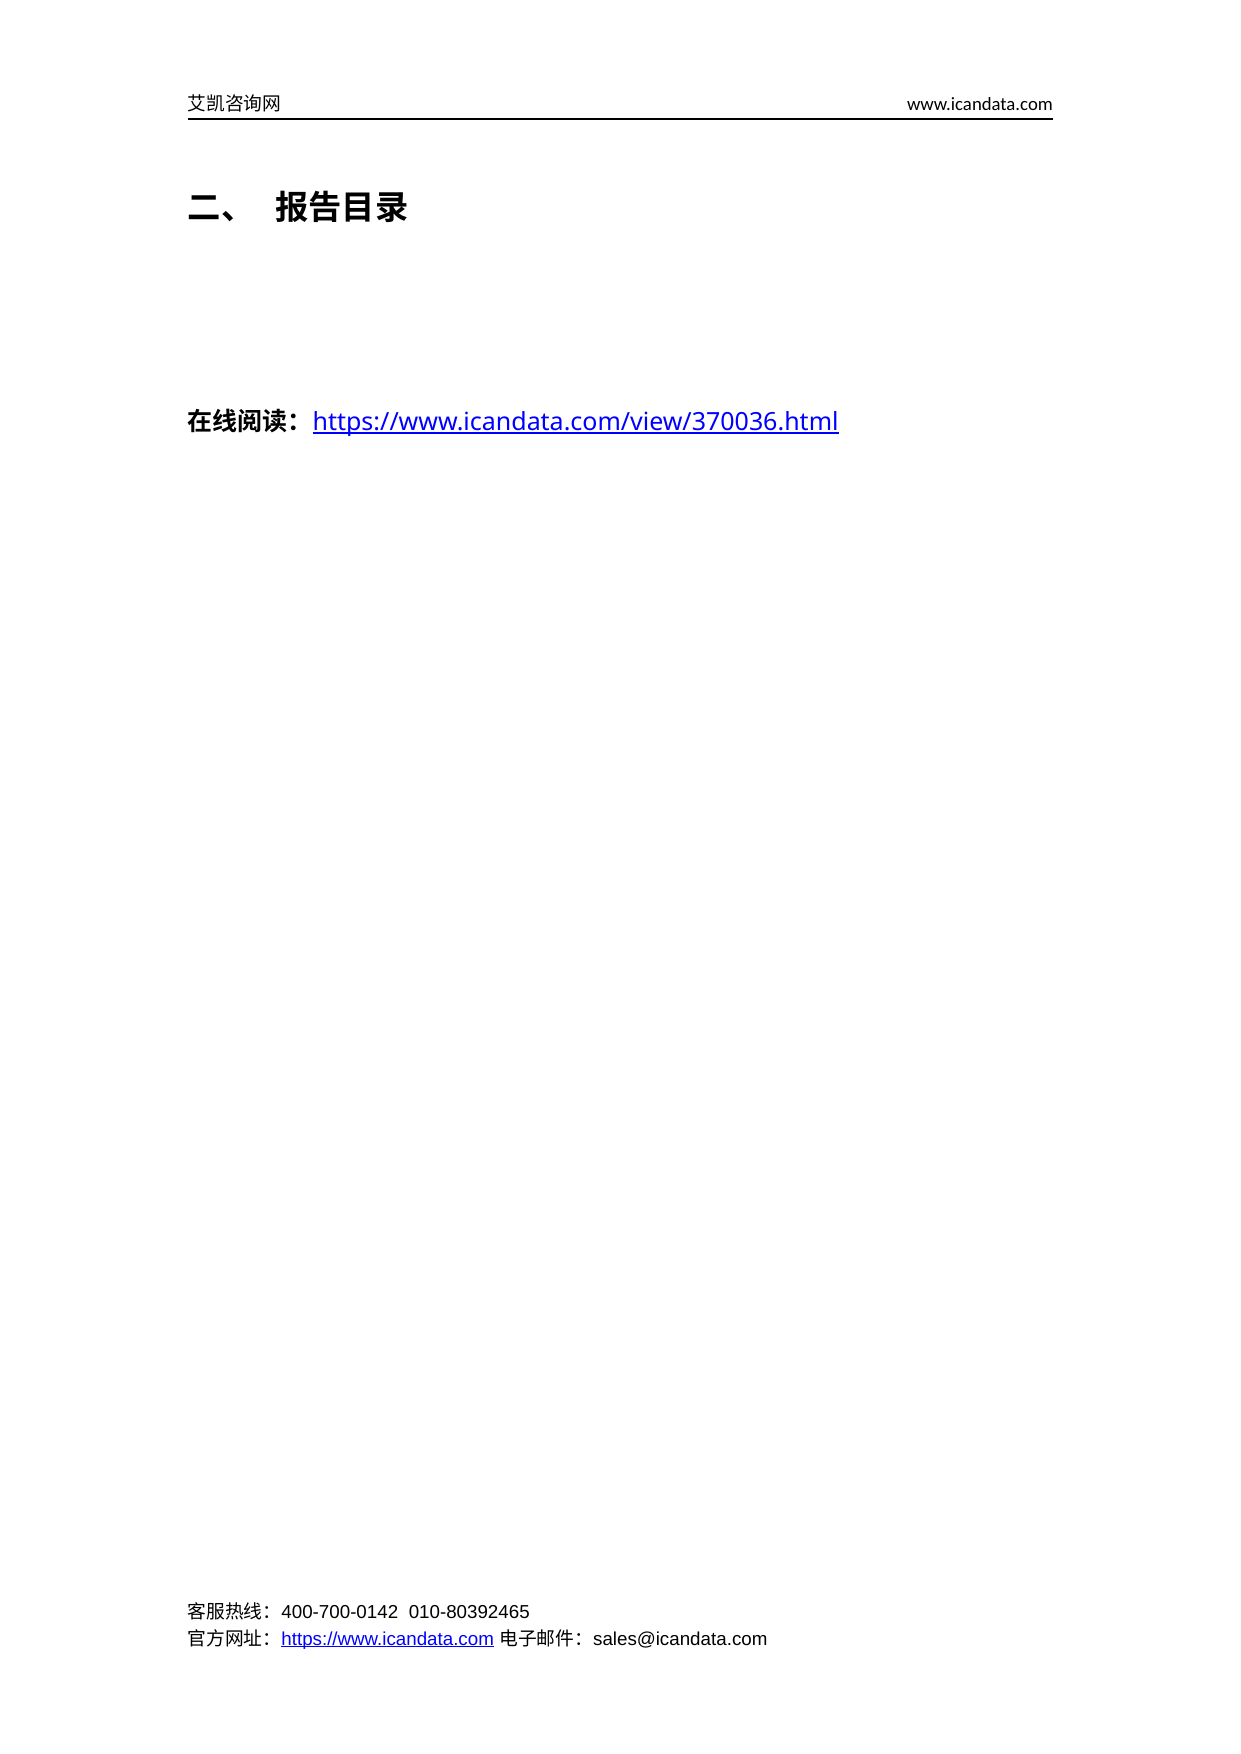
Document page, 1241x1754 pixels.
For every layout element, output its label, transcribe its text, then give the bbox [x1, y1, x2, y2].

subtitle 报告目录 [187, 172, 1053, 237]
text 在线阅读：https://www.icandata.com/view/370036.html [187, 387, 1053, 452]
